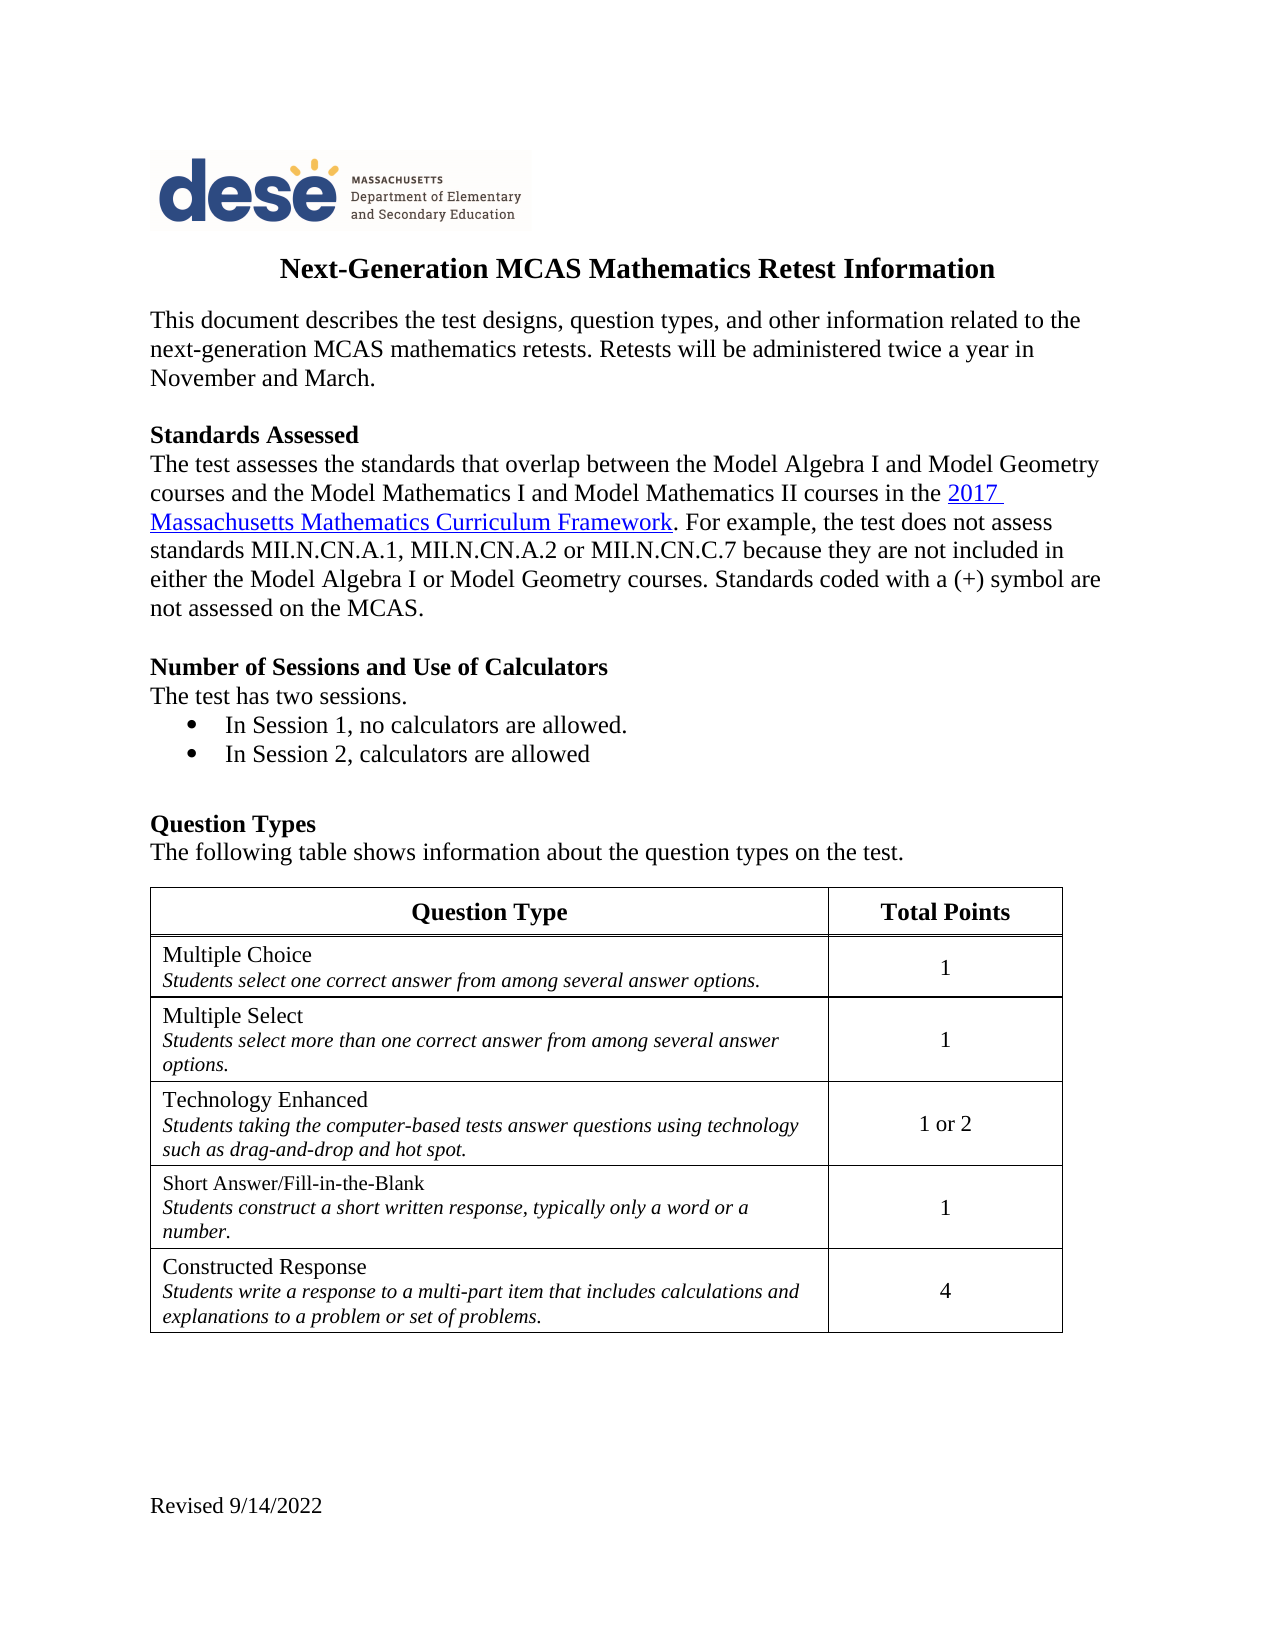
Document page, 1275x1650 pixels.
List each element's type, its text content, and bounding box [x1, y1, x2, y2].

table_cell 4 [829, 1249, 1062, 1332]
table_cell Technology Enhanced Students taking the computer-based tests answer questions using technology such as drag-and-drop and hot spot. [151, 1082, 828, 1165]
text The test assesses the standards that overlap between the Model Algebra I and Model Geometry courses and the Model Mathematics I and Model Mathematics II courses in the 2017 Massachusetts Mathematics Curriculum Framework. For example, the test does not assess standards MII.N.CN.A.1, MII.N.CN.A.2 or MII.N.CN.C.7 because they are not included in either the Model Algebra I or Model Geometry courses. Standards coded with a (+) symbol are not assessed on the MCAS. [150, 449, 1125, 622]
text Number of Sessions and Use of Calculators [150, 652, 1125, 681]
text This document describes the test designs, question types, and other information related to the next-generation MCAS mathematics retests. Retests will be administered twice a year in November and March. [150, 306, 1125, 392]
list In Session 1, no calculators are allowed. [187, 710, 1125, 739]
list In Session 2, calculators are allowed [187, 739, 1125, 767]
table_cell 1 [829, 998, 1062, 1081]
table_cell Multiple Choice Students select one correct answer from among several answer options. [151, 937, 828, 996]
text Standards Assessed [150, 421, 1125, 449]
table_cell 1 or 2 [829, 1082, 1062, 1165]
picture [150, 150, 532, 231]
table_cell Short Answer/Fill-in-the-Blank Students construct a short written response, typically only a word or a number. [151, 1166, 828, 1248]
table_cell 1 [829, 1166, 1062, 1248]
table_header Question Type [151, 888, 828, 934]
text Question Types [150, 809, 1125, 837]
table_cell Multiple Select Students select more than one correct answer from among several answer options. [151, 998, 828, 1081]
text The test has two sessions. [150, 681, 1125, 710]
table_cell 1 [829, 937, 1062, 996]
table_cell Constructed Response Students write a response to a multi-part item that includes calculations and explanations to a problem or set of problems. [151, 1249, 828, 1332]
text Next-Generation MCAS Mathematics Retest Information [150, 251, 1125, 285]
text The following table shows information about the question types on the test. [150, 837, 1125, 866]
table_header Total Points [829, 888, 1062, 934]
